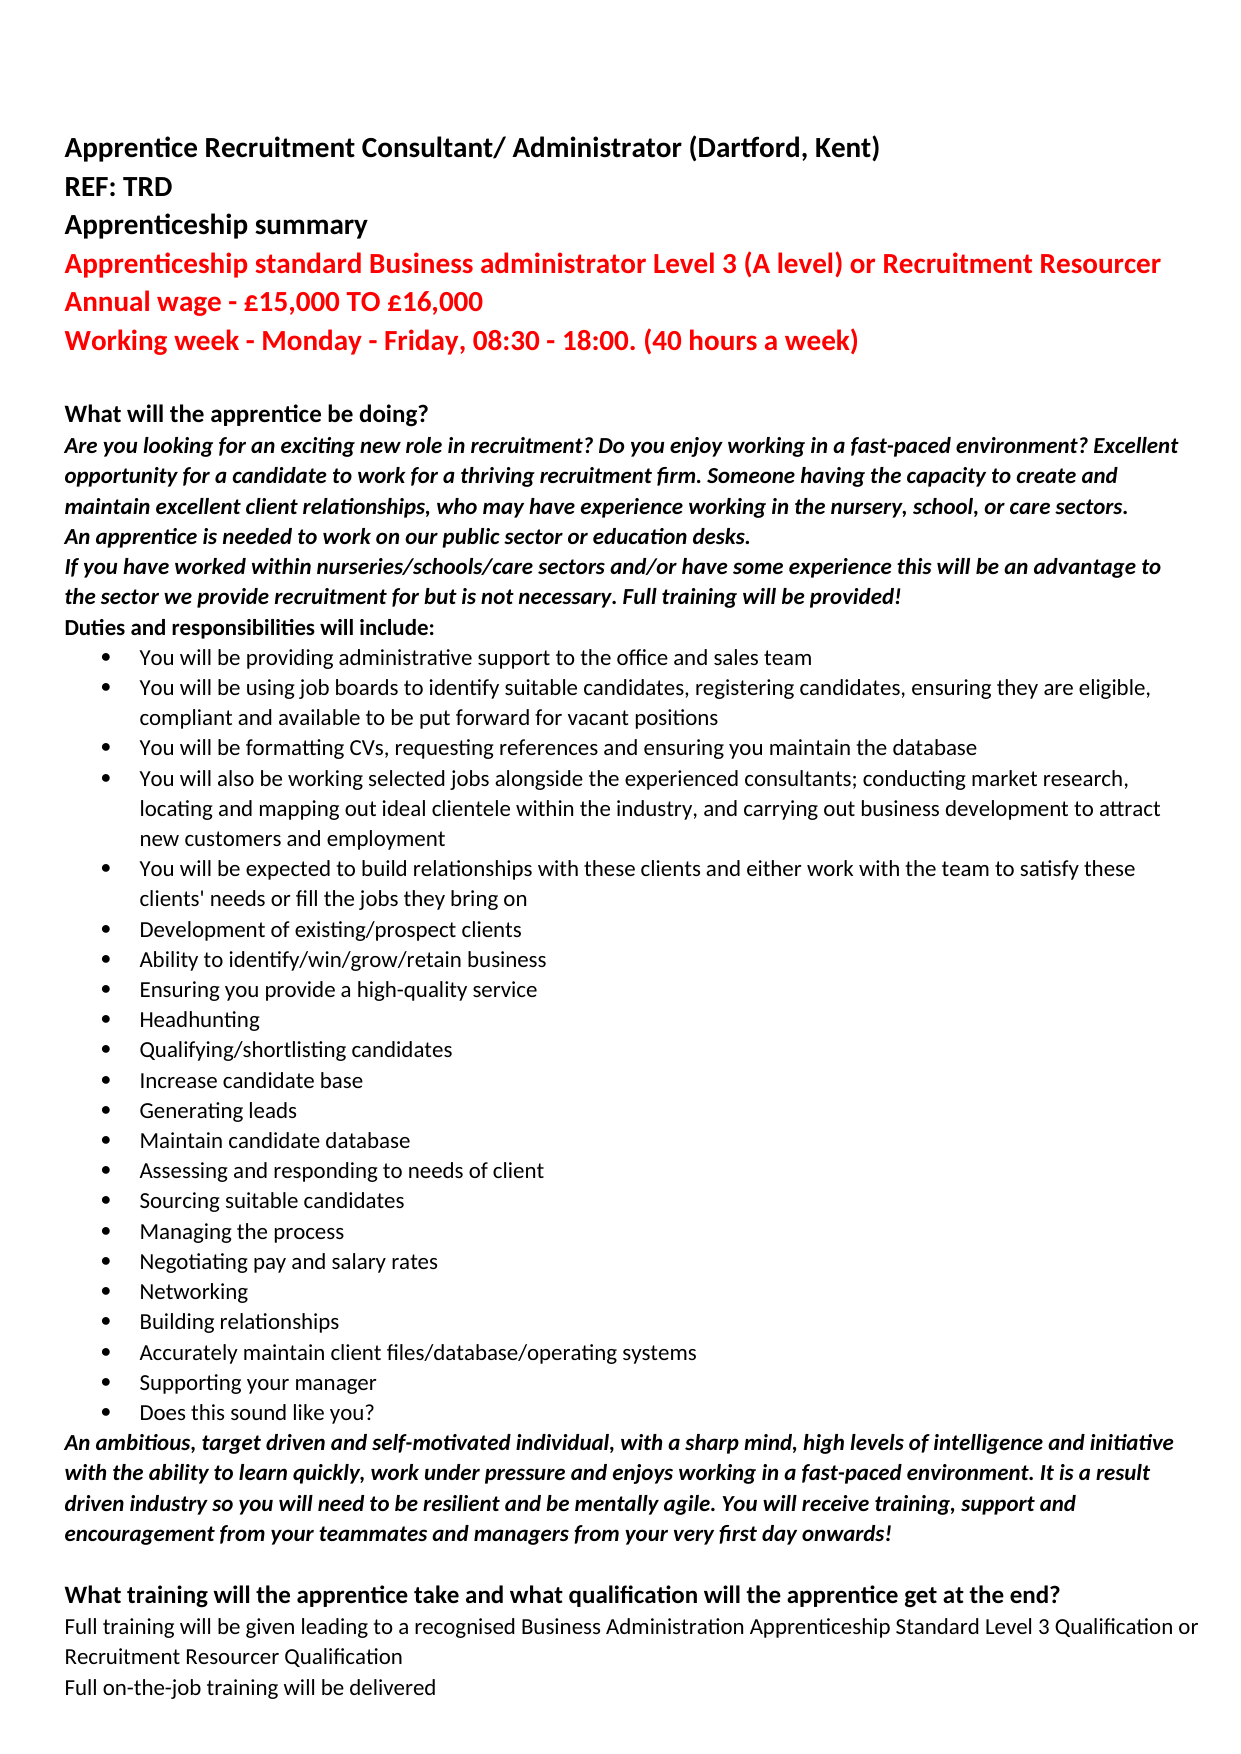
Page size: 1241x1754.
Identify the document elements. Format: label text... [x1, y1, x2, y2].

list Managing the process [102, 1217, 1201, 1245]
list Negotiating pay and salary rates [102, 1247, 1201, 1275]
text Apprentice Recruitment Consultant/ Administrator (Dartford, Kent) [64, 129, 1201, 165]
list You will be providing administrative support to the office and sales team [102, 643, 1201, 671]
list Increase candidate base [102, 1066, 1201, 1094]
text Are you looking for an exciting new role in recruitment? Do you enjoy working in a fast-paced environment? Excellent opportunity for a candidate to work for a thriving recruitment firm. Someone having the capacity to create and maintain excellent client relationships, who may have experience working in the nursery, school, or care sectors. [64, 431, 1201, 520]
list Assessing and responding to needs of client [102, 1156, 1201, 1184]
text An apprentice is needed to work on our public sector or education desks. [64, 522, 1201, 550]
list Accurately maintain client files/database/operating systems [102, 1338, 1201, 1366]
text Apprenticeship standard Business administrator Level 3 (A level) or Recruitment Resourcer [64, 245, 1201, 280]
list Maintain candidate database [102, 1126, 1201, 1154]
list Ensuring you provide a high-quality service [102, 975, 1201, 1003]
list Building relationships [102, 1307, 1201, 1335]
text Apprenticeship summary [64, 206, 1201, 242]
list Networking [102, 1277, 1201, 1305]
list Qualifying/shortlisting candidates [102, 1036, 1201, 1063]
list Development of existing/prospect clients [102, 915, 1201, 943]
text What training will the apprentice take and what qualification will the apprentice get at the end? [64, 1579, 1201, 1610]
text Full training will be given leading to a recognised Business Administration Apprenticeship Standard Level 3 Qualification or Recruitment Resourcer Qualification [64, 1612, 1201, 1670]
text Full on-the-job training will be delivered [64, 1673, 1201, 1701]
list You will be formatting CVs, requesting references and ensuring you maintain the database [102, 733, 1201, 761]
text Working week - Monday - Friday, 08:30 - 18:00. (40 hours a week) [64, 322, 1201, 357]
list Headhunting [102, 1005, 1201, 1033]
list You will also be working selected jobs alongside the experienced consultants; conducting market research, locating and mapping out ideal clientele within the industry, and carrying out business development to attract new customers and employment [102, 764, 1201, 852]
list Generating leads [102, 1096, 1201, 1124]
text Duties and responsibilities will include: [64, 613, 1201, 641]
list Ability to identify/win/grow/retain business [102, 945, 1201, 973]
text What will the apprentice be doing? [64, 398, 1201, 429]
list You will be expected to build relationships with these clients and either work with the team to satisfy these clients' needs or fill the jobs they bring on [102, 854, 1201, 912]
list Does this sound like you? [102, 1398, 1201, 1426]
text If you have worked within nurseries/schools/care sectors and/or have some experience this will be an advantage to the sector we provide recruitment for but is not necessary. Full training will be provided! [64, 552, 1201, 610]
text Annual wage - £15,000 TO £16,000 [64, 283, 1201, 319]
list You will be using job boards to identify suitable candidates, registering candidates, ensuring they are eligible, compliant and available to be put forward for vacant positions [102, 673, 1201, 731]
list Sourcing suitable candidates [102, 1187, 1201, 1214]
text REF: TRD [64, 168, 1201, 203]
list Supporting your manager [102, 1368, 1201, 1396]
text An ambitious, target driven and self-motivated individual, with a sharp mind, high levels of intelligence and initiative with the ability to learn quickly, work under pressure and enjoys working in a fast-paced environment. It is a result driven industry so you will need to be resilient and be mentally agile. You will receive training, support and encouragement from your teammates and managers from your very first day onwards! [64, 1428, 1201, 1547]
